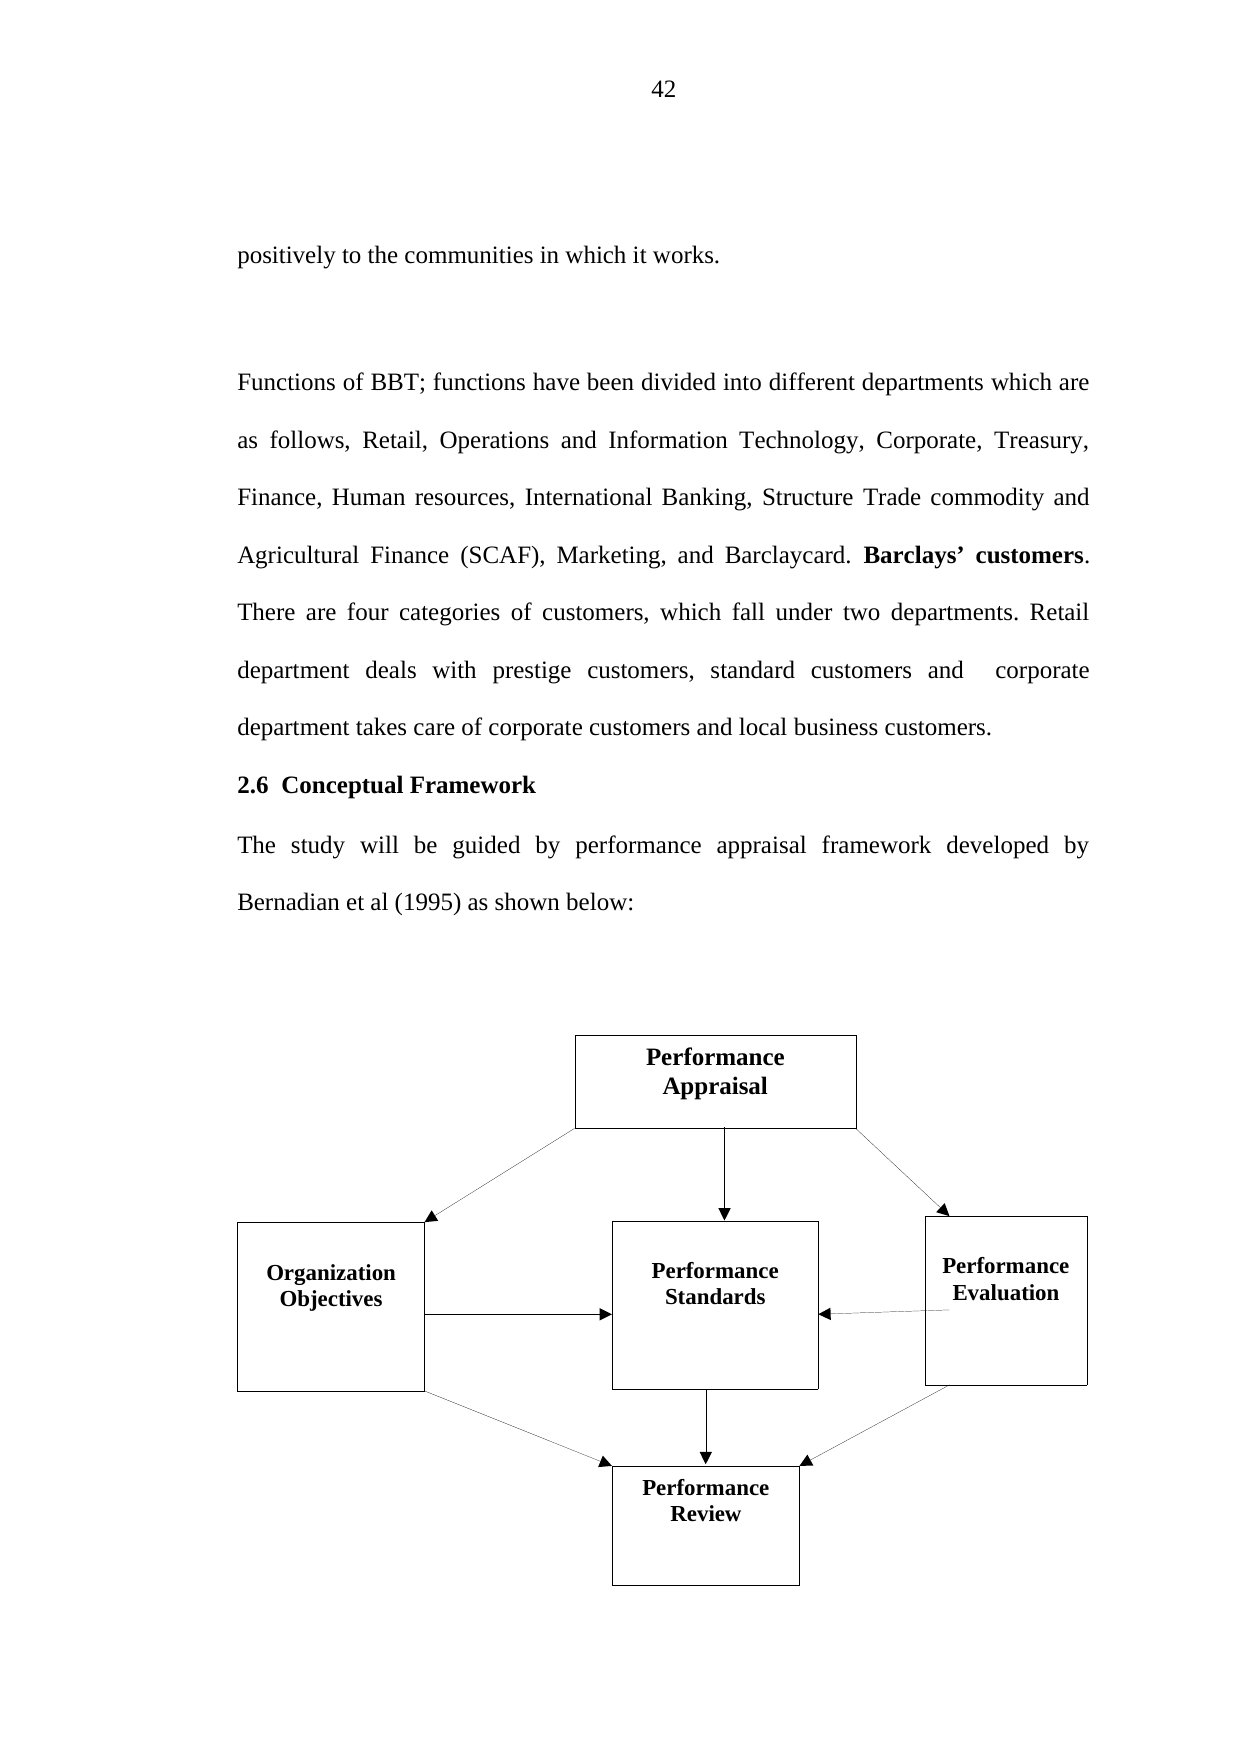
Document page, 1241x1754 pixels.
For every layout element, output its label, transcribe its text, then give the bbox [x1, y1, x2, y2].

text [237, 240, 1090, 269]
subtitle Conceptual Framework [237, 770, 1090, 799]
text Functions of BBT; functions have been divided into different departments which are as follows, Retail, Operations and Information Technology, Corporate, Treasury, Finance, Human resources, International Banking, Structure Trade commodity and Agricultural Finance (SCAF), Marketing, and Barclaycard. Barclays’ customers. There are four categories of customers, which fall under two departments. Retail department deals with prestige customers, standard customers and corporate department takes care of corporate customers and local business customers. [237, 367, 1090, 741]
text The study will be guided by performance appraisal framework developed by Bernadian et al (1995) as shown below: [237, 830, 1090, 916]
